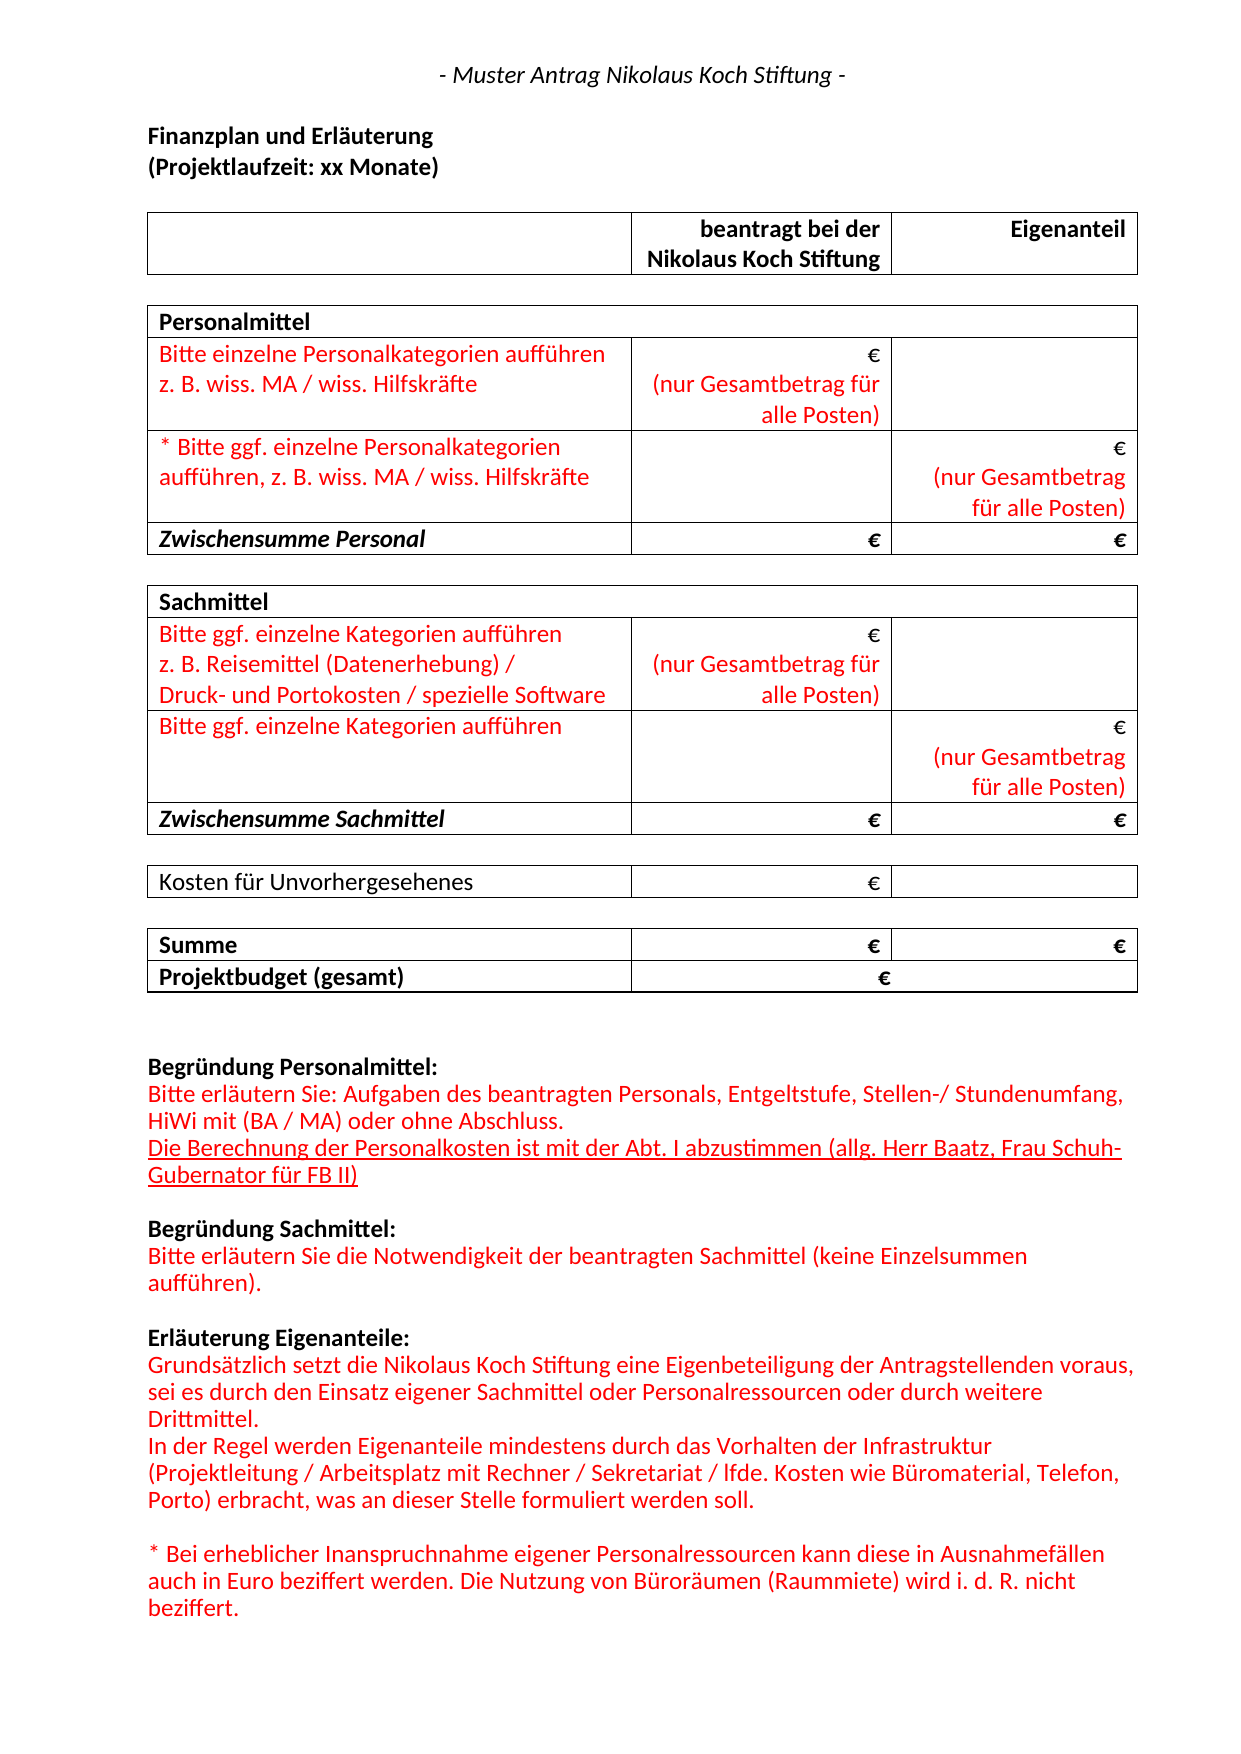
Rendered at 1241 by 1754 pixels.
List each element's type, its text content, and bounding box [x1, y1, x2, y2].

table_cell € (nur Gesamtbetrag für alle Posten) [892, 711, 1137, 802]
table_header [892, 866, 1137, 897]
table_cell € [632, 961, 1137, 991]
text Begründung Personalmittel: [148, 1053, 1137, 1081]
table_cell [892, 618, 1137, 709]
text Erläuterung Eigenanteile: [148, 1324, 1137, 1351]
text Begründung Sachmittel: [148, 1216, 1137, 1243]
table_cell Projektbudget (gesamt) [148, 961, 631, 991]
table_cell Bitte einzelne Personalkategorien aufführen z. B. wiss. MA / wiss. Hilfskräfte [148, 338, 631, 429]
text (Projektlaufzeit: xx Monate) [148, 151, 1137, 181]
text In der Regel werden Eigenanteile mindestens durch das Vorhalten der Infrastruktur (Projektleitung / Arbeitsplatz mit Rechner / Sekretariat / lfde. Kosten wie Büromaterial, Telefon, Porto) erbracht, was an dieser Stelle formuliert werden soll. [148, 1433, 1137, 1514]
table_cell * Bitte ggf. einzelne Personalkategorien aufführen, z. B. wiss. MA / wiss. Hilfskräfte [148, 431, 631, 522]
table_cell € (nur Gesamtbetrag für alle Posten) [632, 338, 891, 429]
text Bitte erläutern Sie die Notwendigkeit der beantragten Sachmittel (keine Einzelsummen aufführen). [148, 1243, 1137, 1297]
table_cell Zwischensumme Sachmittel [148, 803, 631, 834]
table_cell € (nur Gesamtbetrag für alle Posten) [632, 618, 891, 709]
text Finanzplan und Erläuterung [148, 120, 1137, 151]
table_header Sachmittel [148, 586, 1137, 617]
text Grundsätzlich setzt die Nikolaus Koch Stiftung eine Eigenbeteiligung der Antragstellenden voraus, sei es durch den Einsatz eigener Sachmittel oder Personalressourcen oder durch weitere Drittmittel. [148, 1351, 1137, 1433]
table_header beantragt bei der Nikolaus Koch Stiftung [632, 213, 891, 274]
table_cell € [892, 523, 1137, 554]
table_cell [632, 431, 891, 522]
text - Muster Antrag Nikolaus Koch Stiftung - [148, 59, 1137, 90]
table_cell € (nur Gesamtbetrag für alle Posten) [892, 431, 1137, 522]
table_cell Bitte ggf. einzelne Kategorien aufführen z. B. Reisemittel (Datenerhebung) / Druck- und Portokosten / spezielle Software [148, 618, 631, 709]
table_cell € [632, 523, 891, 554]
table_header Eigenanteil [892, 213, 1137, 274]
table_cell Zwischensumme Personal [148, 523, 631, 554]
text Die Berechnung der Personalkosten ist mit der Abt. I abzustimmen (allg. Herr Baatz, Frau Schuh-Gubernator für FB II) [148, 1135, 1137, 1189]
table_cell [632, 711, 891, 802]
table_cell € [892, 803, 1137, 834]
table_header € [892, 929, 1137, 960]
table_header [148, 213, 631, 274]
table_cell Bitte ggf. einzelne Kategorien aufführen [148, 711, 631, 802]
text * Bei erheblicher Inanspruchnahme eigener Personalressourcen kann diese in Ausnahmefällen auch in Euro beziffert werden. Die Nutzung von Büroräumen (Raummiete) wird i. d. R. nicht beziffert. [148, 1541, 1137, 1622]
text Bitte erläutern Sie: Aufgaben des beantragten Personals, Entgeltstufe, Stellen-/ Stundenumfang, HiWi mit (BA / MA) oder ohne Abschluss. [148, 1081, 1137, 1135]
table_header Summe [148, 929, 631, 960]
table_header € [632, 866, 891, 897]
table_header € [632, 929, 891, 960]
table_cell [892, 338, 1137, 429]
table_header Personalmittel [148, 306, 1137, 337]
table_header Kosten für Unvorhergesehenes [148, 866, 631, 897]
table_cell € [632, 803, 891, 834]
